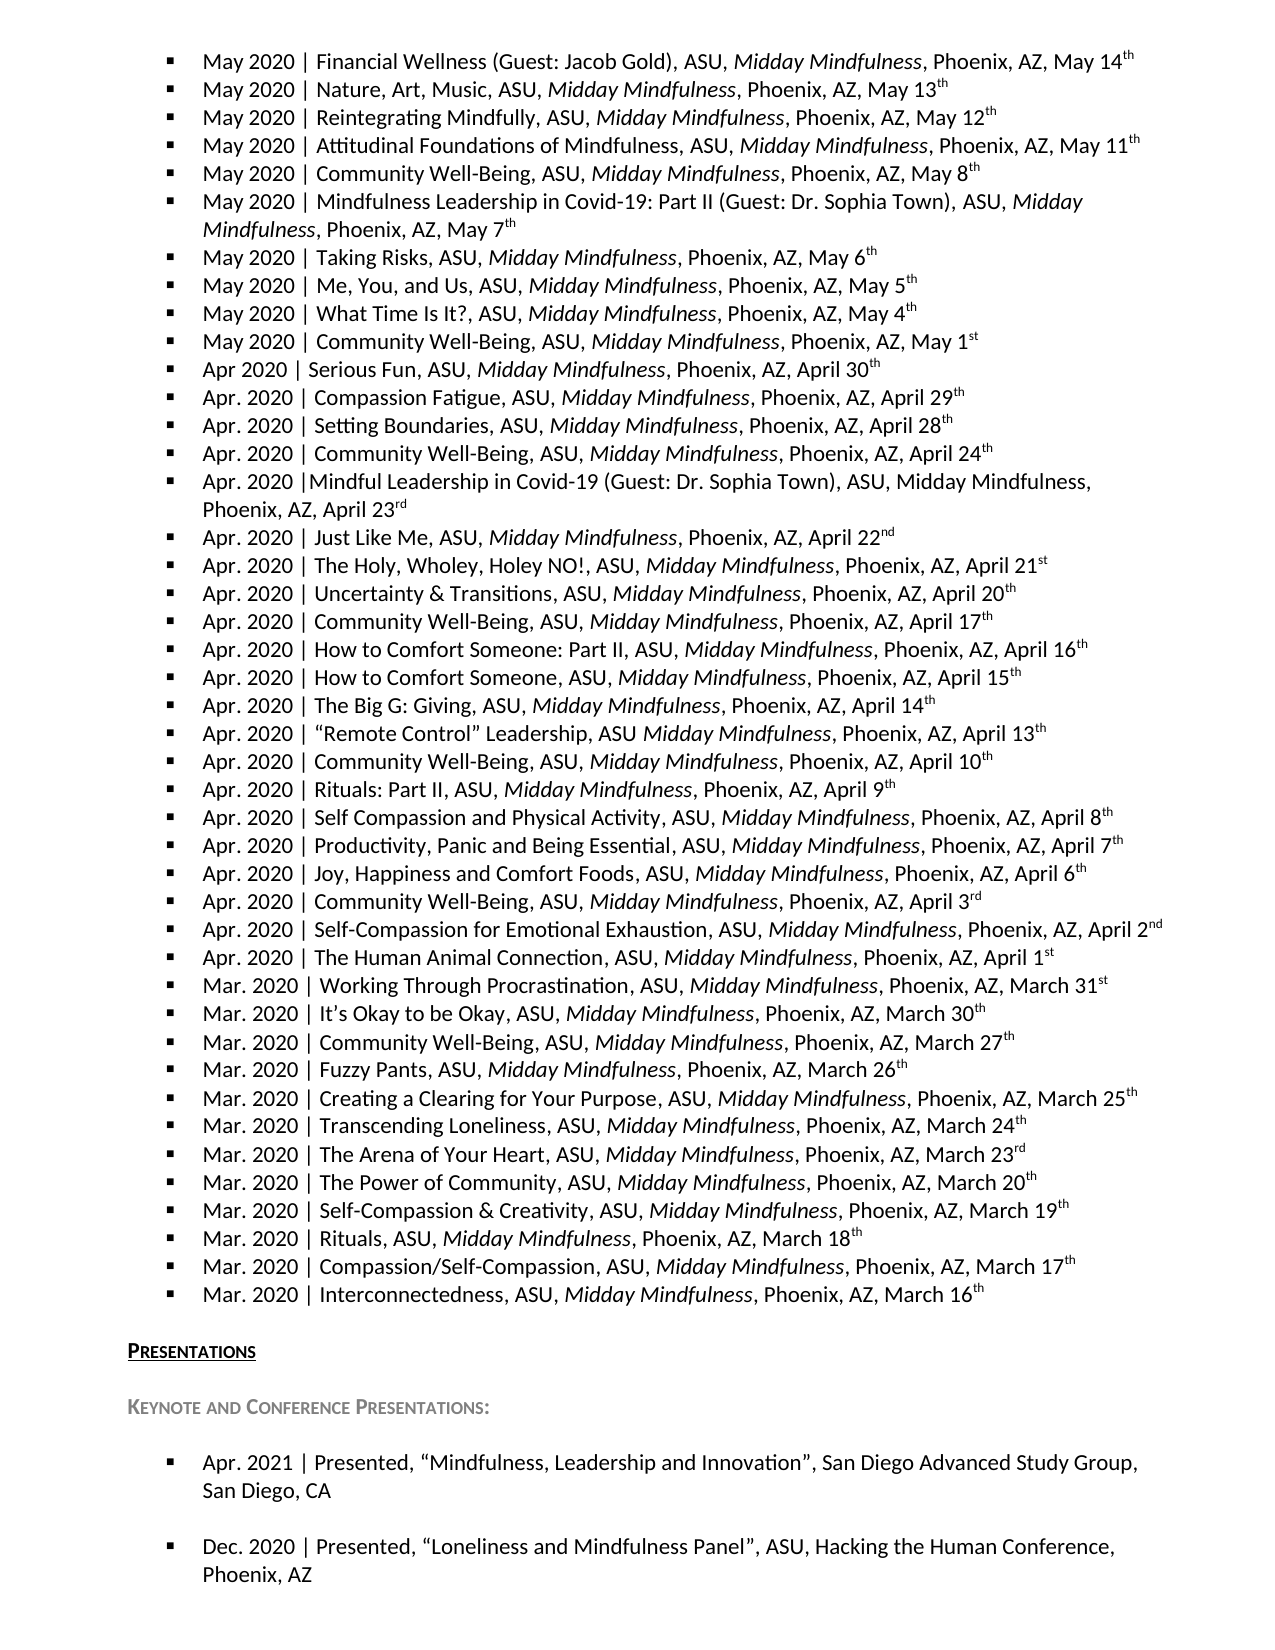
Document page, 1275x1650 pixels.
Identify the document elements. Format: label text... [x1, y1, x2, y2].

list Mar. 2020 | Working Through Procrastination, ASU, Midday Mindfulness, Phoenix, AZ, March 31st [629, 972, 1172, 999]
list May 2020 | Financial Wellness (Guest: Jacob Gold), ASU, Midday Mindfulness, Phoenix, AZ, May 14th [679, 47, 1172, 75]
list Apr 2020 | Serious Fun, ASU, Midday Mindfulness, Phoenix, AZ, April 30th [422, 355, 1172, 383]
list Apr. 2020 | The Holy, Wholey, Holey NO!, ASU, Midday Mindfulness, Phoenix, AZ, April 21st [585, 551, 1172, 579]
list Dec. 2020 | Presented, “Loneliness and Mindfulness Panel”, ASU, Hacking the Human Conference, Phoenix, AZ [165, 1532, 1172, 1588]
list May 2020 | What Time Is It?, ASU, Midday Mindfulness, Phoenix, AZ, May 4th [473, 299, 1172, 327]
list Apr. 2020 | Joy, Happiness and Comfort Foods, ASU, Midday Mindfulness, Phoenix, AZ, April 6th [165, 859, 1172, 887]
list Apr. 2020 | “Remote Control” Leadership, ASU Midday Mindfulness, Phoenix, AZ, April 13th [165, 719, 1172, 747]
text Presentations [127, 1336, 1172, 1364]
list Mar. 2020 | Interconnectedness, ASU, Midday Mindfulness, Phoenix, AZ, March 16th [504, 1280, 1172, 1308]
list Apr. 2020 | Productivity, Panic and Being Essential, ASU, Midday Mindfulness, Phoenix, AZ, April 7th [671, 831, 1172, 859]
list Mar. 2020 | Rituals, ASU, Midday Mindfulness, Phoenix, AZ, March 18th [382, 1224, 1172, 1252]
list May 2020 | Community Well-Being, ASU, Midday Mindfulness, Phoenix, AZ, May 8th [536, 159, 1172, 187]
list Mar. 2020 | Community Well-Being, ASU, Midday Mindfulness, Phoenix, AZ, March 27th [534, 1028, 1172, 1056]
list Apr. 2020 | How to Comfort Someone, ASU, Midday Mindfulness, Phoenix, AZ, April 15th [557, 663, 1172, 691]
list Mar. 2020 | Creating a Clearing for Your Purpose, ASU, Midday Mindfulness, Phoenix, AZ, March 25th [657, 1084, 1172, 1112]
text Keynote and Conference Presentations: [127, 1392, 1172, 1420]
list Apr. 2020 | The Human Animal Connection, ASU, Midday Mindfulness, Phoenix, AZ, April 1st [165, 943, 1172, 972]
list Apr. 2020 | Compassion Fatigue, ASU, Midday Mindfulness, Phoenix, AZ, April 29th [506, 383, 1172, 411]
list May 2020 | Attitudinal Foundations of Mindfulness, ASU, Midday Mindfulness, Phoenix, AZ, May 11th [685, 131, 1172, 159]
list Apr. 2020 | The Big G: Giving, ASU, Midday Mindfulness, Phoenix, AZ, April 14th [482, 691, 1172, 719]
list Apr. 2021 | Presented, “Mindfulness, Leadership and Innovation”, San Diego Advanced Study Group, San Diego, CA [165, 1448, 1172, 1504]
list Apr. 2020 | How to Comfort Someone: Part II, ASU, Midday Mindfulness, Phoenix, AZ, April 16th [629, 635, 1172, 663]
list May 2020 | Community Well-Being, ASU, Midday Mindfulness, Phoenix, AZ, May 1st [536, 327, 1172, 355]
list Apr. 2020 | Just Like Me, ASU, Midday Mindfulness, Phoenix, AZ, April 22nd [434, 523, 1172, 551]
list May 2020 | Me, You, and Us, ASU, Midday Mindfulness, Phoenix, AZ, May 5th [474, 271, 1172, 299]
list Apr. 2020 | Community Well-Being, ASU, Midday Mindfulness, Phoenix, AZ, April 24th [535, 439, 1172, 467]
list May 2020 | Nature, Art, Music, ASU, Midday Mindfulness, Phoenix, AZ, May 13th [493, 75, 1172, 103]
list Apr 2020 | Serious Fun, ASU, Midday Mindfulness, Phoenix, AZ, April 30th [165, 355, 416, 383]
list Mar. 2020 | Fuzzy Pants, ASU, Midday Mindfulness, Phoenix, AZ, March 26th [427, 1056, 1172, 1084]
list Mar. 2020 | It’s Okay to be Okay, ASU, Midday Mindfulness, Phoenix, AZ, March 30th [165, 999, 1172, 1028]
list Mar. 2020 | Rituals, ASU, Midday Mindfulness, Phoenix, AZ, March 18th [165, 1224, 319, 1252]
list Mar. 2020 | The Arena of Your Heart, ASU, Midday Mindfulness, Phoenix, AZ, March 23rd [545, 1140, 1172, 1168]
list Apr. 2020 | Community Well-Being, ASU, Midday Mindfulness, Phoenix, AZ, April 3rd [165, 887, 1172, 916]
list Mar. 2020 | The Power of Community, ASU, Midday Mindfulness, Phoenix, AZ, March 20th [557, 1168, 1172, 1196]
list Apr. 2020 | Self-Compassion for Emotional Exhaustion, ASU, Midday Mindfulness, Phoenix, AZ, April 2nd [708, 916, 1172, 943]
list Apr. 2020 | Self Compassion and Physical Activity, ASU, Midday Mindfulness, Phoenix, AZ, April 8th [165, 803, 1172, 831]
list May 2020 | Taking Risks, ASU, Midday Mindfulness, Phoenix, AZ, May 6th [433, 243, 1172, 271]
list Apr. 2020 | Community Well-Being, ASU, Midday Mindfulness, Phoenix, AZ, April 10th [165, 747, 1172, 775]
list Apr. 2020 |Mindful Leadership in Covid-19 (Guest: Dr. Sophia Town), ASU, Midday Mindfulness, Phoenix, AZ, April 23rd [165, 467, 1172, 523]
list Apr. 2020 | Setting Boundaries, ASU, Midday Mindfulness, Phoenix, AZ, April 28th [495, 411, 1172, 439]
list Mar. 2020 | Compassion/Self-Compassion, ASU, Midday Mindfulness, Phoenix, AZ, March 17th [595, 1252, 1172, 1280]
list May 2020 | Taking Risks, ASU, Midday Mindfulness, Phoenix, AZ, May 6th [165, 243, 316, 271]
list Apr. 2020 | Rituals: Part II, ASU, Midday Mindfulness, Phoenix, AZ, April 9th [443, 775, 1172, 803]
list May 2020 | Reintegrating Mindfully, ASU, Midday Mindfulness, Phoenix, AZ, May 12th [541, 103, 1172, 131]
list May 2020 | Mindfulness Leadership in Covid-19: Part II (Guest: Dr. Sophia Town), ASU, Midday Mindfulness, Phoenix, AZ, May 7th [165, 187, 1172, 243]
list Apr. 2020 | Community Well-Being, ASU, Midday Mindfulness, Phoenix, AZ, April 17th [535, 607, 1172, 635]
list Mar. 2020 | Transcending Loneliness, ASU, Midday Mindfulness, Phoenix, AZ, March 24th [546, 1112, 1172, 1140]
list Mar. 2020 | Self-Compassion & Creativity, ASU, Midday Mindfulness, Phoenix, AZ, March 19th [588, 1196, 1172, 1224]
list Apr. 2020 | Uncertainty & Transitions, ASU, Midday Mindfulness, Phoenix, AZ, April 20th [552, 579, 1172, 607]
